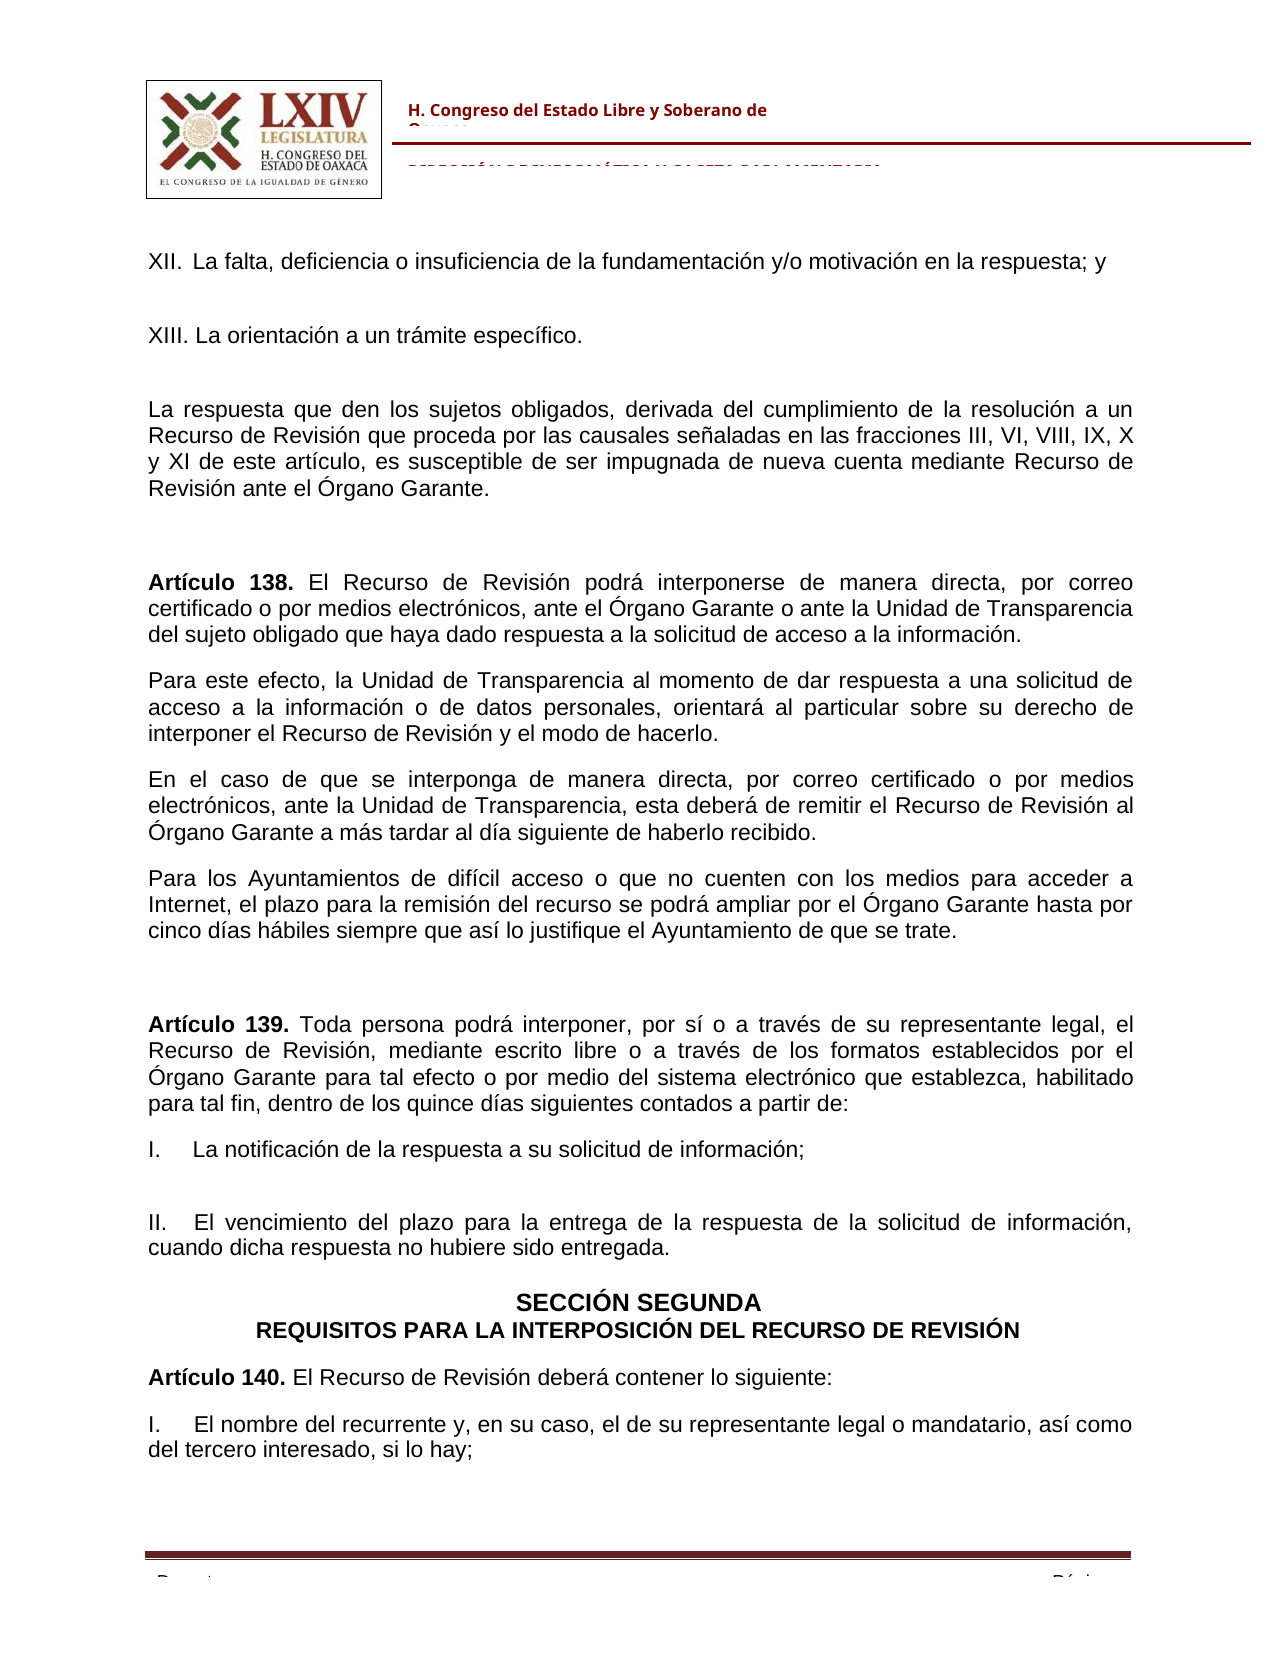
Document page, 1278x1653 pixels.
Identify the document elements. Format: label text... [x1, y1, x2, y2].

text REQUISITOS PARA LA INTERPOSICIÓN DEL RECURSO DE REVISIÓN Artículo 140. El Recurso de Revisión deberá contener lo siguiente: [148, 1317, 1025, 1391]
text La respuesta que den los sujetos obligados, derivada del cumplimiento de la resolución a un Recurso de Revisión que proceda por las causales señaladas en las fracciones III, VI, VIII, IX, X y XI de este artículo, es susceptible de ser impugnada de nueva cuenta mediante Recurso de Revisión ante el Órgano Garante. [148, 396, 1134, 501]
text Artículo 139. Toda persona podrá interponer, por sí o a través de su representante legal, el Recurso de Revisión, mediante escrito libre o a través de los formatos establecidos por el Órgano Garante para tal efecto o por medio del sistema electrónico que establezca, habilitado para tal fin, dentro de los quince días siguientes contados a partir de: [148, 1011, 1134, 1116]
text SECCIÓN SEGUNDA [511, 1288, 766, 1317]
text I. El nombre del recurrente y, en su caso, el de su representante legal o mandatario, así como del tercero interesado, si lo hay; [148, 1412, 1133, 1462]
text Para este efecto, la Unidad de Transparencia al momento de dar respuesta a una solicitud de acceso a la información o de datos personales, orientará al particular sobre su derecho de interponer el Recurso de Revisión y el modo de hacerlo. [148, 667, 1133, 746]
text XIII. La orientación a un trámite específico. [148, 322, 585, 348]
text I. La notificación de la respuesta a su solicitud de información; [148, 1136, 809, 1162]
text XII. La falta, deficiencia o insuficiencia de la fundamentación y/o motivación en la respuesta; y [148, 248, 1111, 275]
picture [147, 81, 381, 198]
text II. El vencimiento del plazo para la entrega de la respuesta de la solicitud de información, cuando dicha respuesta no hubiere sido entregada. [148, 1210, 1133, 1260]
text En el caso de que se interponga de manera directa, por correo certificado o por medios electrónicos, ante la Unidad de Transparencia, esta deberá de remitir el Recurso de Revisión al Órgano Garante a más tardar al día siguiente de haberlo recibido. [148, 766, 1134, 845]
text Artículo 138. El Recurso de Revisión podrá interponerse de manera directa, por correo certificado o por medios electrónicos, ante el Órgano Garante o ante la Unidad de Transparencia del sujeto obligado que haya dado respuesta a la solicitud de acceso a la información. [148, 569, 1133, 648]
text Para los Ayuntamientos de difícil acceso o que no cuenten con los medios para acceder a Internet, el plazo para la remisión del recurso se podrá ampliar por el Órgano Garante hasta por cinco días hábiles siempre que así lo justifique el Ayuntamiento de que se trate. [148, 864, 1133, 943]
